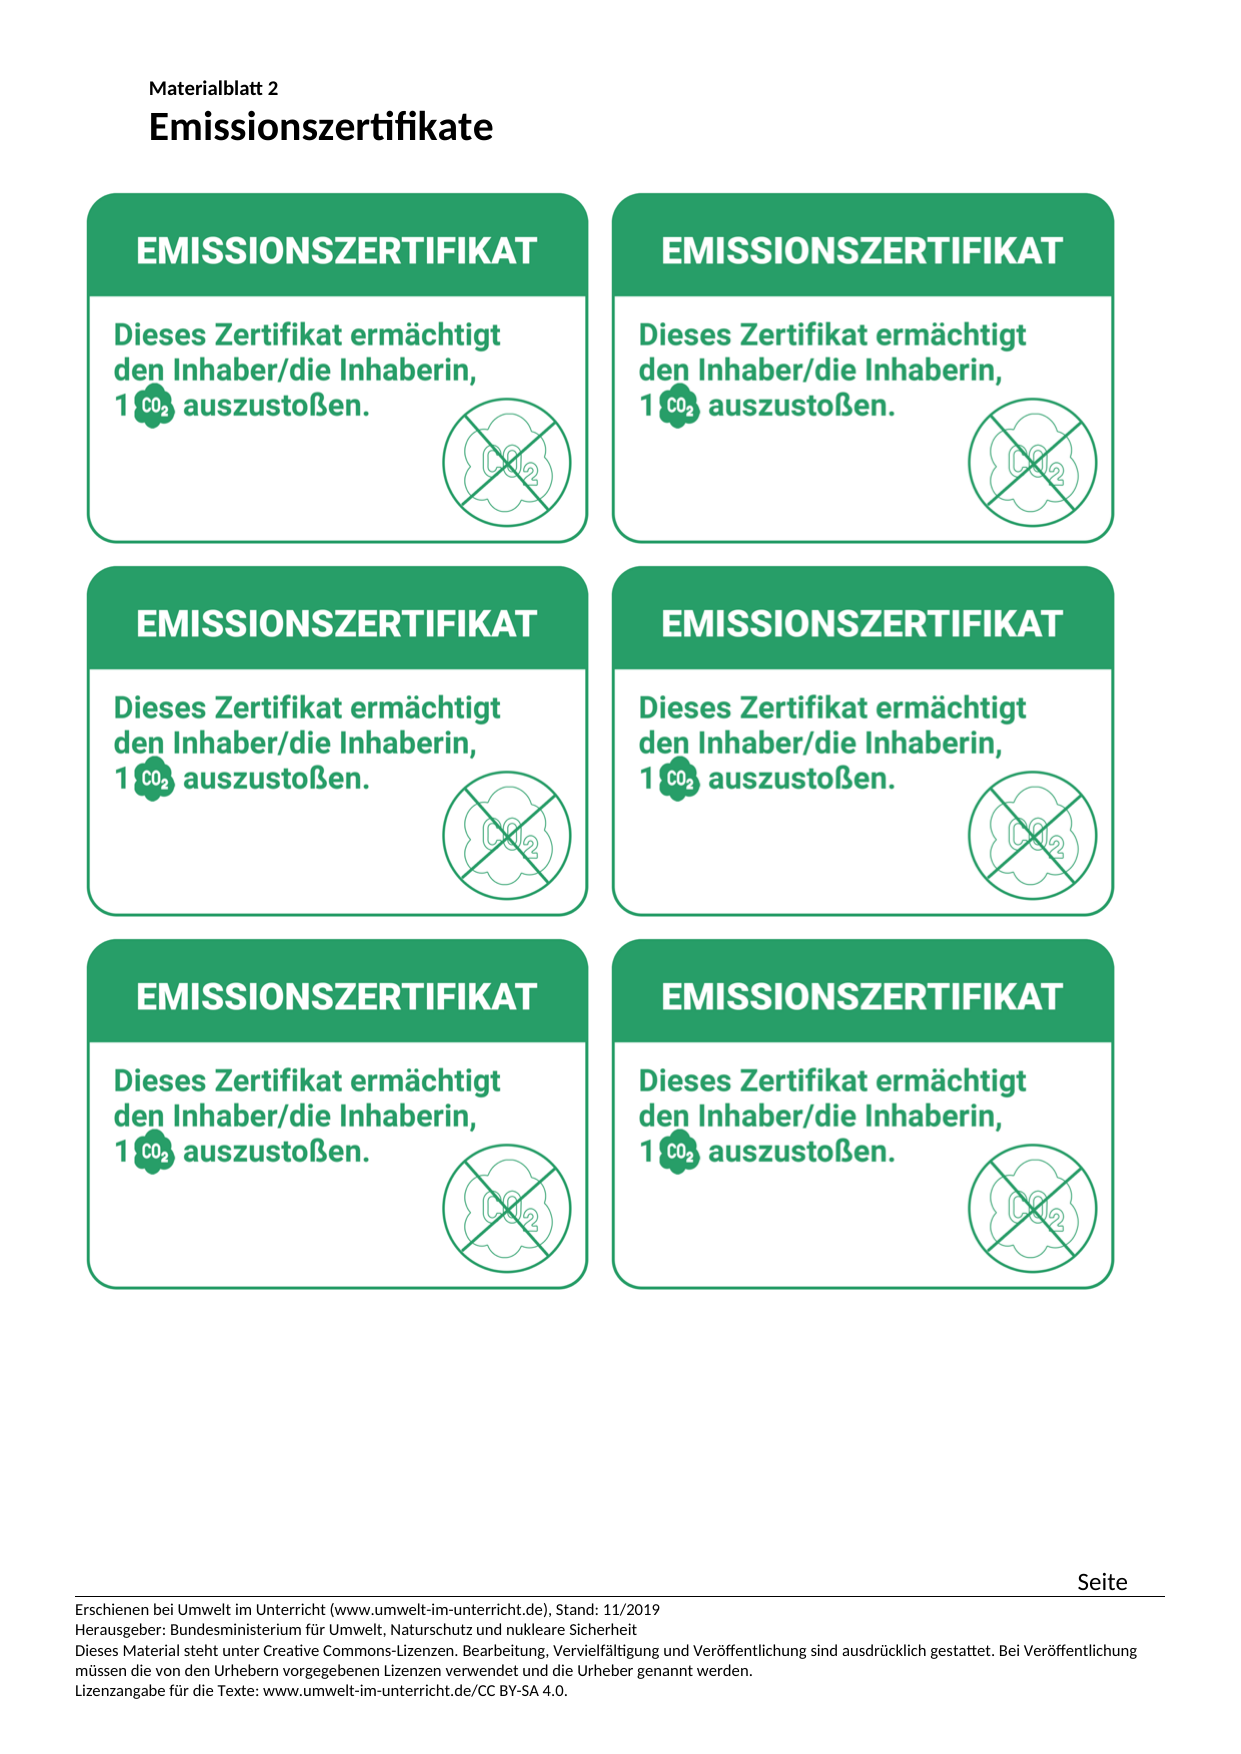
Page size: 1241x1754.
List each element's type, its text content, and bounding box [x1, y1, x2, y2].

subtitle Materialblatt 2 Emissionszertifikate [149, 75, 1165, 151]
picture [75, 181, 1127, 1301]
